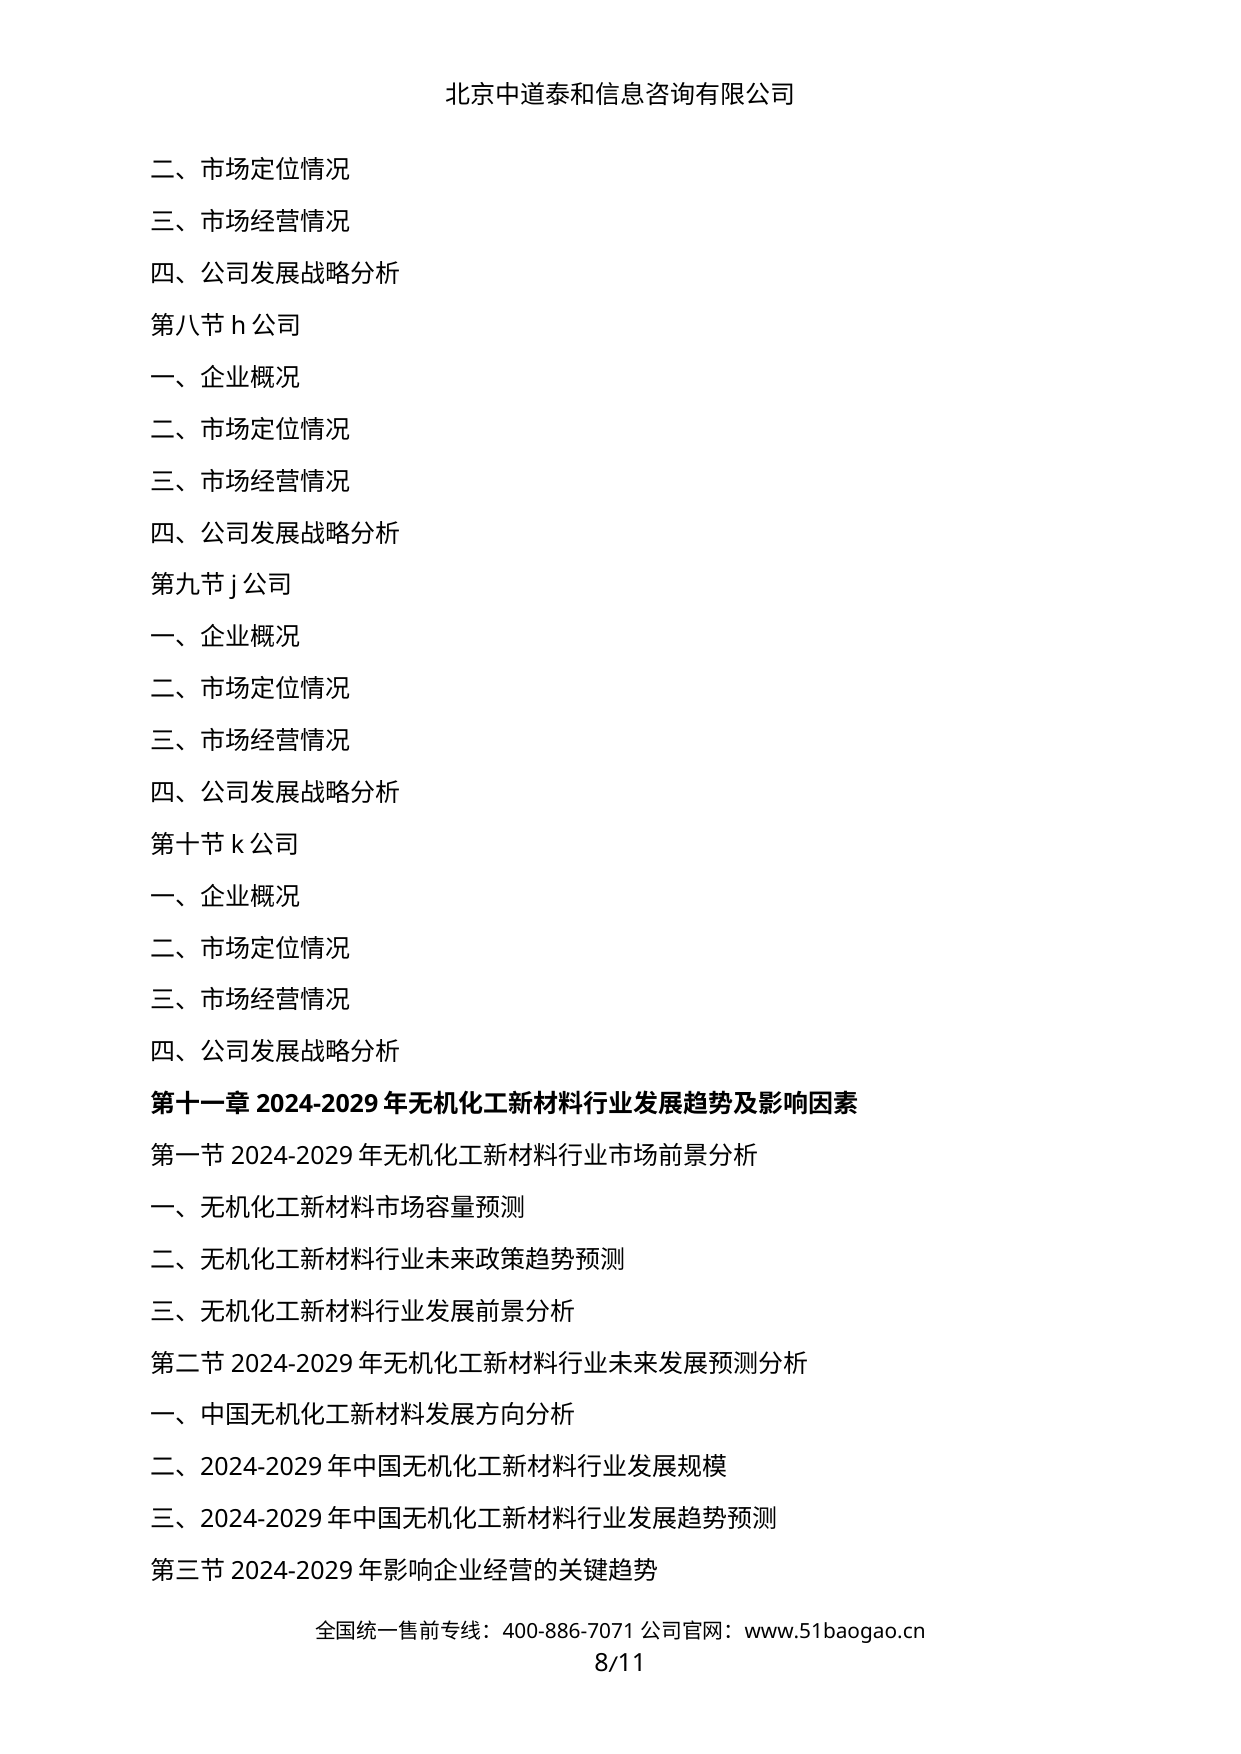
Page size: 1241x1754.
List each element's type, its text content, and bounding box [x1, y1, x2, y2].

text 一、企业概况 [150, 357, 1090, 394]
text 第十一章 2024-2029年无机化工新材料行业发展趋势及影响因素 [150, 1084, 1090, 1120]
text 二、市场定位情况 [150, 669, 1090, 705]
text 三、市场经营情况 [150, 461, 1090, 497]
text 二、市场定位情况 [150, 150, 1090, 186]
text 三、市场经营情况 [150, 980, 1090, 1016]
text 二、市场定位情况 [150, 928, 1090, 964]
text 二、无机化工新材料行业未来政策趋势预测 [150, 1239, 1090, 1276]
text 三、无机化工新材料行业发展前景分析 [150, 1291, 1090, 1327]
text 四、公司发展战略分析 [150, 1032, 1090, 1068]
text 一、企业概况 [150, 617, 1090, 653]
text 一、中国无机化工新材料发展方向分析 [150, 1395, 1090, 1431]
text 四、公司发展战略分析 [150, 254, 1090, 290]
text 第一节 2024-2029年无机化工新材料行业市场前景分析 [150, 1136, 1090, 1172]
text 第八节 h公司 [150, 306, 1090, 342]
text 第十节 k公司 [150, 824, 1090, 861]
text 第九节 j公司 [150, 565, 1090, 601]
text 一、企业概况 [150, 876, 1090, 912]
text 第二节 2024-2029年无机化工新材料行业未来发展预测分析 [150, 1343, 1090, 1379]
text 四、公司发展战略分析 [150, 772, 1090, 809]
text 二、市场定位情况 [150, 409, 1090, 446]
text 四、公司发展战略分析 [150, 513, 1090, 549]
text 三、市场经营情况 [150, 721, 1090, 757]
text 第三节 2024-2029年影响企业经营的关键趋势 [150, 1551, 1090, 1587]
text 三、2024-2029年中国无机化工新材料行业发展趋势预测 [150, 1499, 1090, 1535]
text 二、2024-2029年中国无机化工新材料行业发展规模 [150, 1447, 1090, 1483]
text 一、无机化工新材料市场容量预测 [150, 1187, 1090, 1224]
text 三、市场经营情况 [150, 202, 1090, 238]
